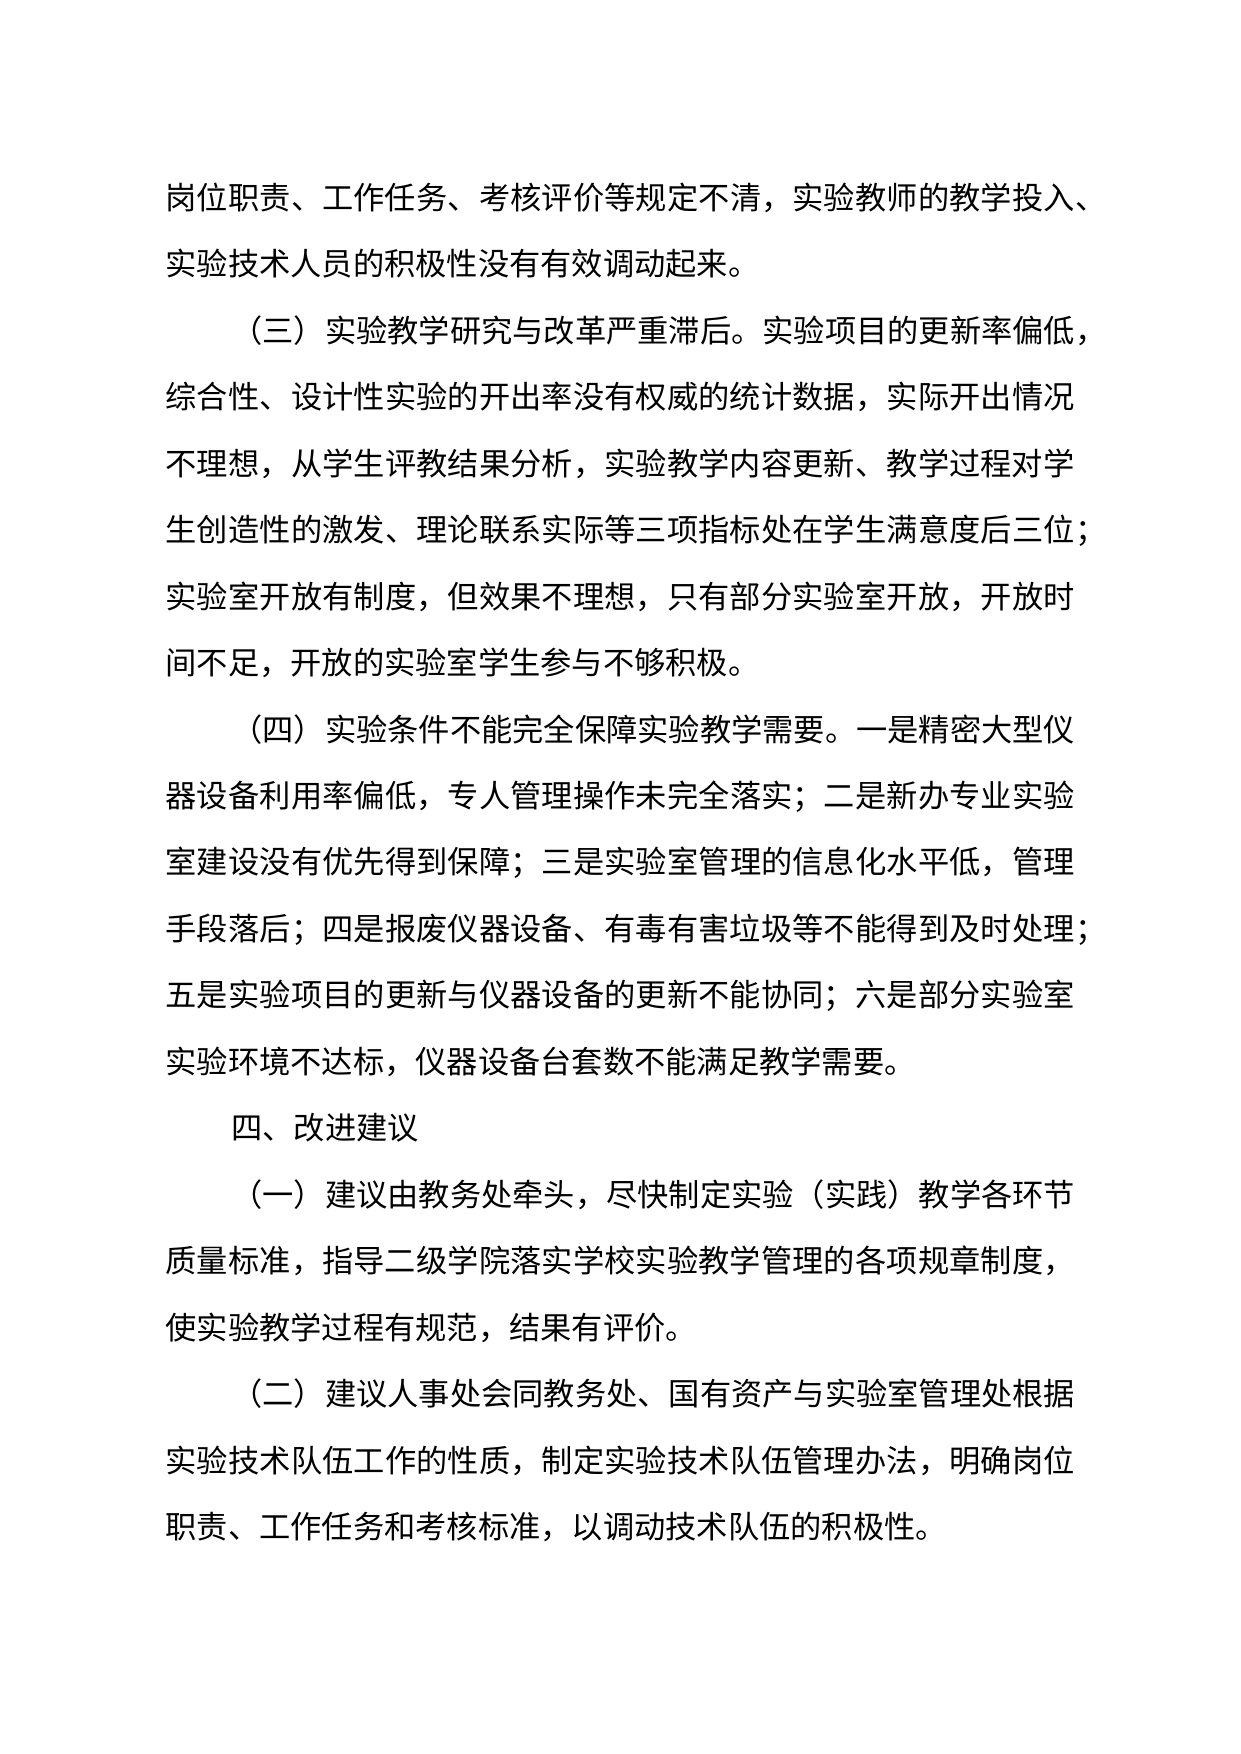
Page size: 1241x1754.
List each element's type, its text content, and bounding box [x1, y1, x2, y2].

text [165, 162, 1075, 295]
text （一）建议由教务处牵头，尽快制定实验（实践）教学各环节质量标准，指导二级学院落实学校实验教学管理的各项规章制度，使实验教学过程有规范，结果有评价。 [165, 1159, 1075, 1359]
text 四、改进建议 [165, 1093, 1075, 1159]
text （三）实验教学研究与改革严重滞后。实验项目的更新率偏低，综合性、设计性实验的开出率没有权威的统计数据，实际开出情况不理想，从学生评教结果分析，实验教学内容更新、教学过程对学生创造性的激发、理论联系实际等三项指标处在学生满意度后三位；实验室开放有制度，但效果不理想，只有部分实验室开放，开放时间不足，开放的实验室学生参与不够积极。 [165, 295, 1075, 694]
text （四）实验条件不能完全保障实验教学需要。一是精密大型仪器设备利用率偏低，专人管理操作未完全落实；二是新办专业实验室建设没有优先得到保障；三是实验室管理的信息化水平低，管理手段落后；四是报废仪器设备、有毒有害垃圾等不能得到及时处理；五是实验项目的更新与仪器设备的更新不能协同；六是部分实验室实验环境不达标，仪器设备台套数不能满足教学需要。 [165, 694, 1075, 1093]
text （二）建议人事处会同教务处、国有资产与实验室管理处根据实验技术队伍工作的性质，制定实验技术队伍管理办法，明确岗位职责、工作任务和考核标准，以调动技术队伍的积极性。 [165, 1359, 1075, 1558]
